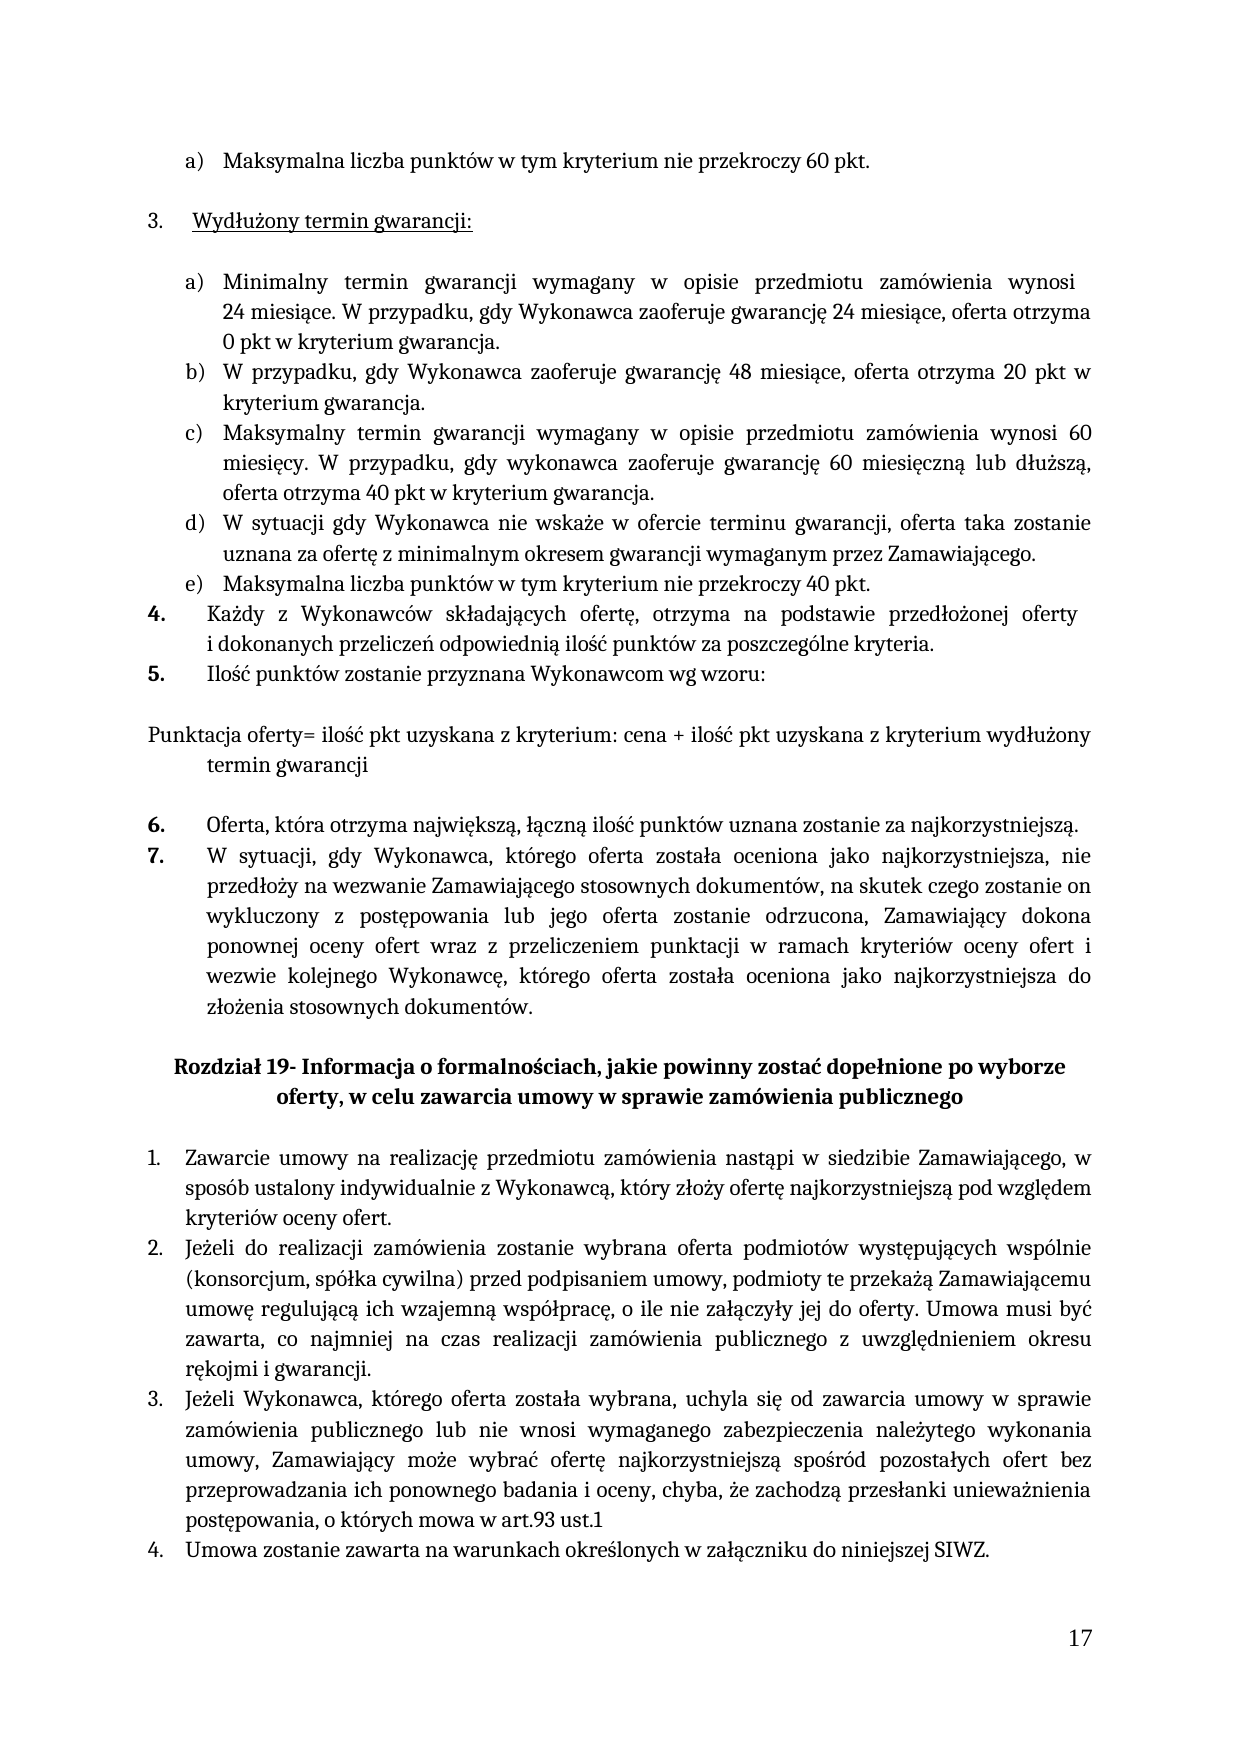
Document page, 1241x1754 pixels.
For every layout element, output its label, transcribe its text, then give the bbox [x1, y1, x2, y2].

list Jeżeli do realizacji zamówienia zostanie wybrana oferta podmiotów występujących wspólnie (konsorcjum, spółka cywilna) przed podpisaniem umowy, podmioty te przekażą Zamawiającemu umowę regulującą ich wzajemną współpracę, o ile nie załączyły jej do oferty. Umowa musi być zawarta, co najmniej na czas realizacji zamówienia publicznego z uwzględnieniem okresu rękojmi i gwarancji. [148, 1235, 1093, 1382]
list Wydłużony termin gwarancji: [148, 208, 1093, 234]
list Umowa zostanie zawarta na warunkach określonych w załączniku do niniejszej SIWZ. [148, 1537, 1093, 1563]
list Maksymalny termin gwarancji wymagany w opisie przedmiotu zamówienia wynosi 60 miesięcy. W przypadku, gdy wykonawca zaoferuje gwarancję 60 miesięczną lub dłuższą, oferta otrzyma 40 pkt w kryterium gwarancja. [185, 419, 1093, 506]
list W sytuacji gdy Wykonawca nie wskaże w ofercie terminu gwarancji, oferta taka zostanie uznana za ofertę z minimalnym okresem gwarancji wymaganym przez Zamawiającego. [185, 510, 1093, 567]
list Maksymalna liczba punktów w tym kryterium nie przekroczy 60 pkt. [185, 148, 1093, 174]
list Każdy z Wykonawców składających ofertę, otrzyma na podstawie przedłożonej oferty i dokonanych przeliczeń odpowiednią ilość punktów za poszczególne kryteria. [148, 601, 1093, 657]
list Punktacja oferty= ilość pkt uzyskana z kryterium: cena + ilość pkt uzyskana z kryterium wydłużony termin gwarancji [148, 722, 1093, 778]
list Oferta, która otrzyma największą, łączną ilość punktów uznana zostanie za najkorzystniejszą. [148, 812, 1093, 838]
list Minimalny termin gwarancji wymagany w opisie przedmiotu zamówienia wynosi 24 miesiące. W przypadku, gdy Wykonawca zaoferuje gwarancję 24 miesiące, oferta otrzyma 0 pkt w kryterium gwarancja. [185, 268, 1093, 355]
list W sytuacji, gdy Wykonawca, którego oferta została oceniona jako najkorzystniejsza, nie przedłoży na wezwanie Zamawiającego stosownych dokumentów, na skutek czego zostanie on wykluczony z postępowania lub jego oferta zostanie odrzucona, Zamawiający dokona ponownej oceny ofert wraz z przeliczeniem punktacji w ramach kryteriów oceny ofert i wezwie kolejnego Wykonawcę, którego oferta została oceniona jako najkorzystniejsza do złożenia stosownych dokumentów. [148, 842, 1093, 1020]
list Jeżeli Wykonawca, którego oferta została wybrana, uchyla się od zawarcia umowy w sprawie zamówienia publicznego lub nie wnosi wymaganego zabezpieczenia należytego wykonania umowy, Zamawiający może wybrać ofertę najkorzystniejszą spośród pozostałych ofert bez przeprowadzania ich ponownego badania i oceny, chyba, że zachodzą przesłanki unieważnienia postępowania, o których mowa w art.93 ust.1 [148, 1386, 1093, 1533]
list Maksymalna liczba punktów w tym kryterium nie przekroczy 40 pkt. [185, 571, 1093, 597]
subtitle Rozdział 19- Informacja o formalnościach, jakie powinny zostać dopełnione po wyborze oferty, w celu zawarcia umowy w sprawie zamówienia publicznego [148, 1054, 1093, 1110]
list W przypadku, gdy Wykonawca zaoferuje gwarancję 48 miesiące, oferta otrzyma 20 pkt w kryterium gwarancja. [185, 359, 1093, 416]
list Ilość punktów zostanie przyznana Wykonawcom wg wzoru: [148, 661, 1093, 687]
list Zawarcie umowy na realizację przedmiotu zamówienia nastąpi w siedzibie Zamawiającego, w sposób ustalony indywidualnie z Wykonawcą, który złoży ofertę najkorzystniejszą pod względem kryteriów oceny ofert. [148, 1144, 1093, 1231]
